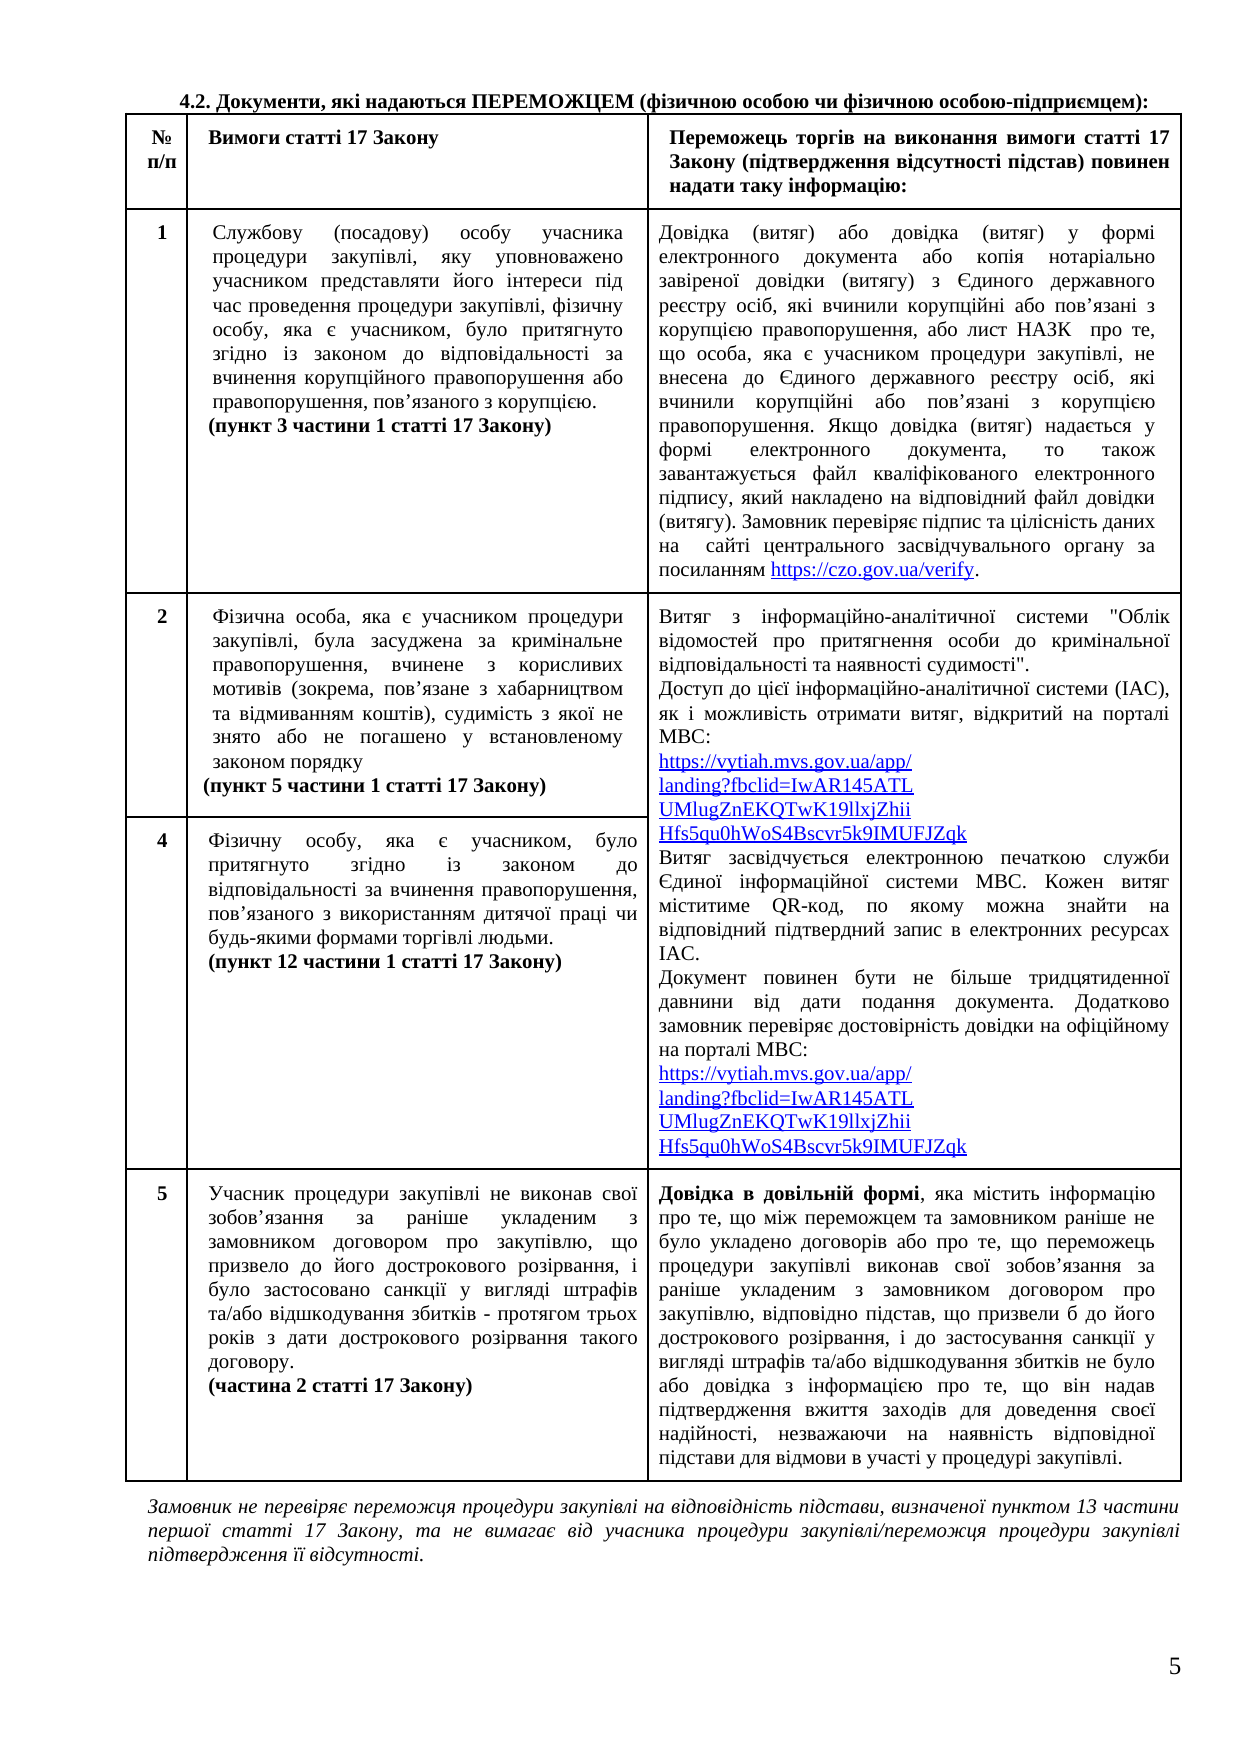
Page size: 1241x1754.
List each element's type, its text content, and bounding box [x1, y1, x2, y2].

text 4.2. Документи, які надаються ПЕРЕМОЖЦЕМ (фізичною особою чи фізичною особою-підприємцем): [148, 89, 1181, 113]
table_cell Витяг з інформаційно-аналітичної системи "Облік відомостей про притягнення особи до кримінальної відповідальності та наявності судимості". Доступ до цієї інформаційно-аналітичної системи (ІАС), як і можливість отримати витяг, відкритий на порталі МВС: https://vytiah.mvs.gov.ua/app/ landing?fbclid=IwAR145ATL UMlugZnEKQTwK19llxjZhii Hfs5qu0hWoS4Bscvr5k9IMUFJZqk Витяг засвідчується електронною печаткою служби Єдиної інформаційної системи МВС. Кожен витяг міститиме QR-код, по якому можна знайти на відповідний підтвердний запис в електронних ресурсах ІАС. Документ повинен бути не більше тридцятиденної давнини від дати подання документа. Додатково замовник перевіряє достовірність довідки на офіційному на порталі МВС: https://vytiah.mvs.gov.ua/app/ landing?fbclid=IwAR145ATL UMlugZnEKQTwK19llxjZhii Hfs5qu0hWoS4Bscvr5k9IMUFJZqk [649, 594, 1180, 1168]
table_header № п/п [127, 115, 186, 208]
table_cell Фізичну особу, яка є учасником, було притягнуто згідно із законом до відповідальності за вчинення правопорушення, пов’язаного з використанням дитячої праці чи будь-якими формами торгівлі людьми. (пункт 12 частини 1 статті 17 Закону) [188, 818, 647, 1168]
table_cell 1 [127, 210, 186, 592]
table_cell Учасник процедури закупівлі не виконав свої зобов’язання за раніше укладеним з замовником договором про закупівлю, що призвело до його дострокового розірвання, і було застосовано санкції у вигляді штрафів та/або відшкодування збитків - протягом трьох років з дати дострокового розірвання такого договору. (частина 2 статті 17 Закону) [188, 1170, 647, 1480]
table_header Вимоги статті 17 Закону [188, 115, 647, 208]
table_header Переможець торгів на виконання вимоги статті 17 Закону (підтвердження відсутності підстав) повинен надати таку інформацію: [649, 115, 1180, 208]
table_cell 5 [127, 1170, 186, 1480]
table_cell Службову (посадову) особу учасника процедури закупівлі, яку уповноважено учасником представляти його інтереси під час проведення процедури закупівлі, фізичну особу, яка є учасником, було притягнуто згідно із законом до відповідальності за вчинення корупційного правопорушення або правопорушення, пов’язаного з корупцією. (пункт 3 частини 1 статті 17 Закону) [188, 210, 647, 592]
text Замовник не перевіряє переможця процедури закупівлі на відповідність підстави, визначеної пунктом 13 частини першої статті 17 Закону, та не вимагає від учасника процедури закупівлі/переможця процедури закупівлі підтвердження її відсутності. [148, 1542, 1181, 1566]
table_cell Довідка в довільній формі, яка містить інформацію про те, що між переможцем та замовником раніше не було укладено договорів або про те, що переможець процедури закупівлі виконав свої зобов’язання за раніше укладеним з замовником договором про закупівлю, відповідно підстав, що призвели б до його дострокового розірвання, і до застосування санкції у вигляді штрафів та/або відшкодування збитків не було або довідка з інформацією про те, що він надав підтвердження вжиття заходів для доведення своєї надійності, незважаючи на наявність відповідної підстави для відмови в участі у процедурі закупівлі. [649, 1170, 1180, 1480]
table_cell 4 [127, 818, 186, 1168]
table_cell 2 [127, 594, 186, 816]
table_cell Фізична особа, яка є учасником процедури закупівлі, була засуджена за кримінальне правопорушення, вчинене з корисливих мотивів (зокрема, пов’язане з хабарництвом та відмиванням коштів), судимість з якої не знято або не погашено у встановленому законом порядку (пункт 5 частини 1 статті 17 Закону) [188, 594, 647, 816]
table_cell Довідка (витяг) або довідка (витяг) у формі електронного документа або копія нотаріально завіреної довідки (витягу) з Єдиного державного реєстру осіб, які вчинили корупційні або пов’язані з корупцією правопорушення, або лист НАЗК про те, що особа, яка є учасником процедури закупівлі, не внесена до Єдиного державного реєстру осіб, які вчинили корупційні або пов’язані з корупцією правопорушення. Якщо довідка (витяг) надається у формі електронного документа, то також завантажується файл кваліфікованого електронного підпису, який накладено на відповідний файл довідки (витягу). Замовник перевіряє підпис та цілісність даних на сайті центрального засвідчувального органу за посиланням https://czo.gov.ua/verify. [649, 210, 1180, 592]
